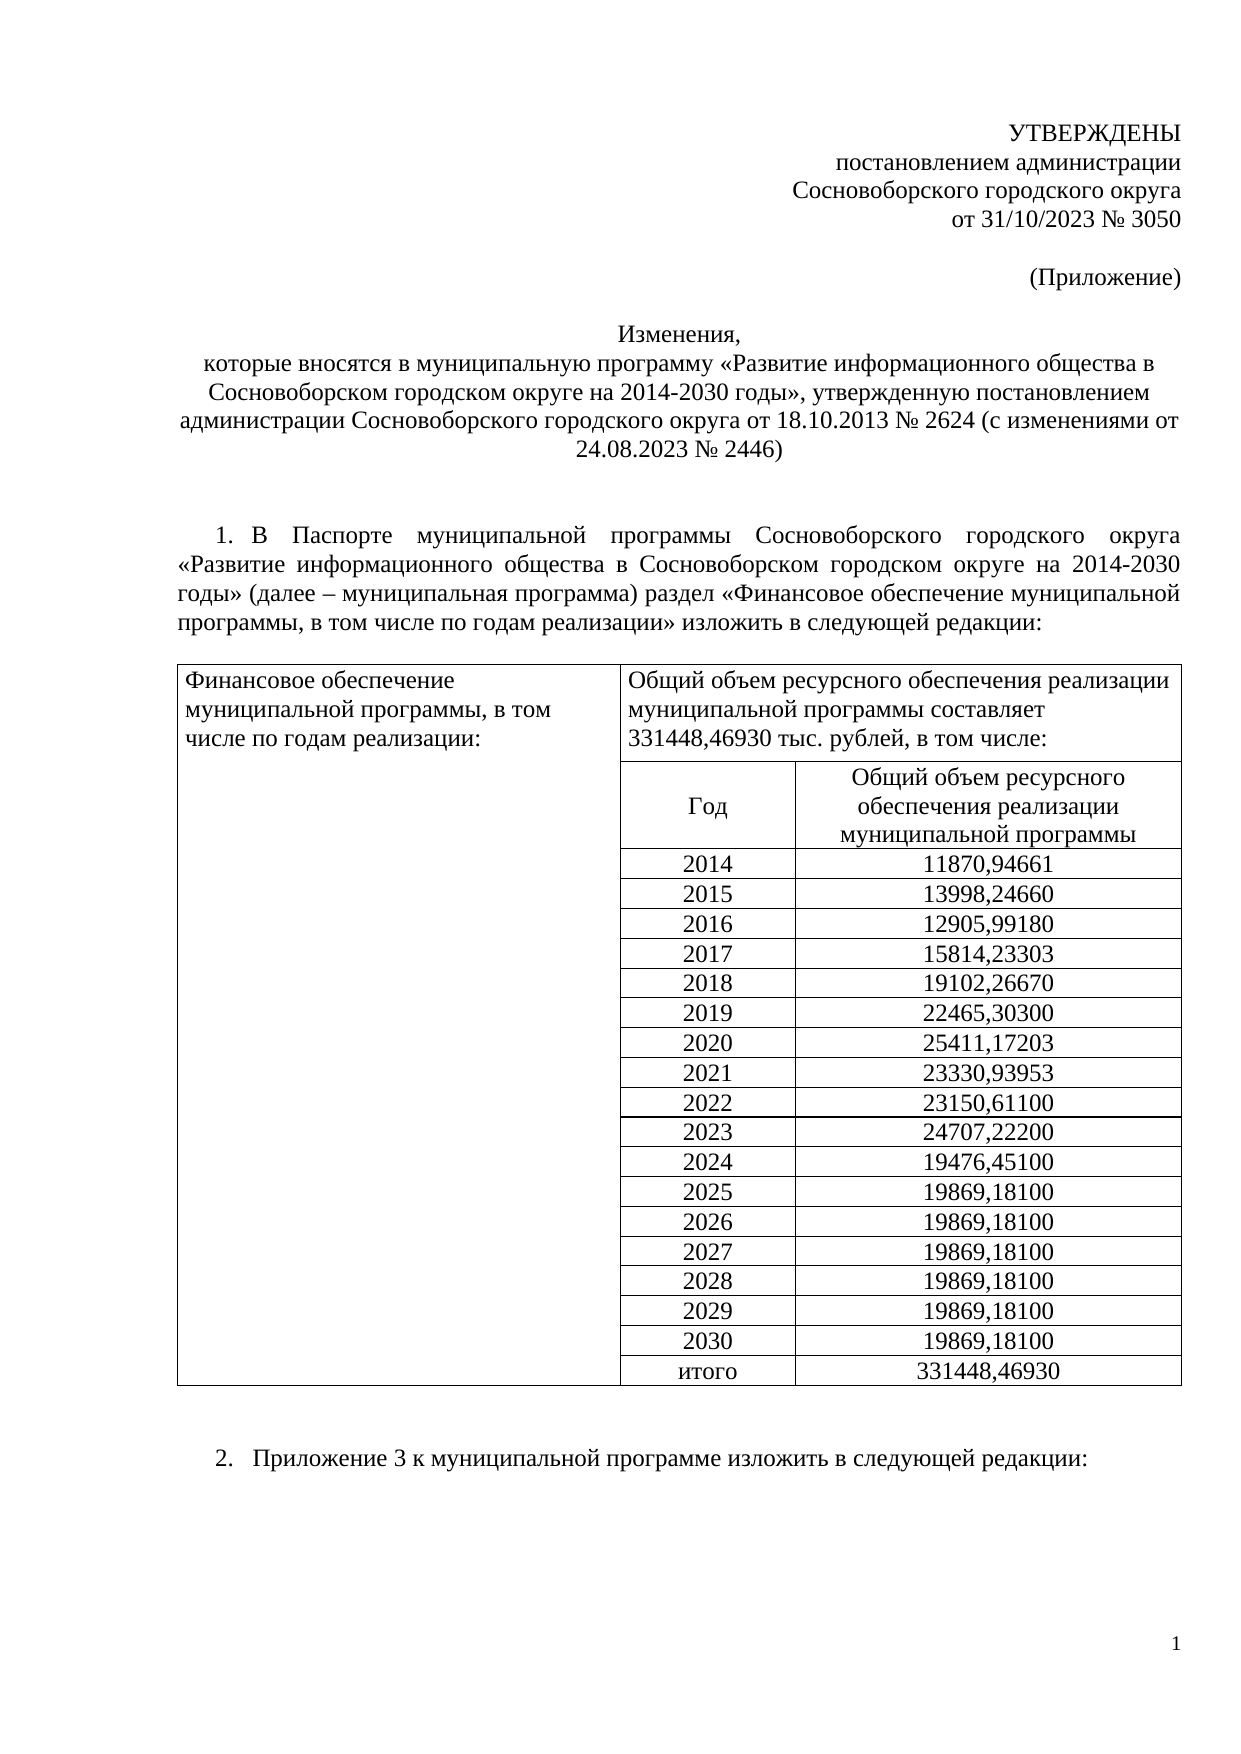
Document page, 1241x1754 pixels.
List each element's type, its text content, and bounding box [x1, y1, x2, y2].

table_cell 2017 [621, 939, 795, 967]
table_cell 19869,18100 [796, 1266, 1181, 1295]
text которые вносятся в муниципальную программу «Развитие информационного общества в Сосновоборском городском округе на 2014-2030 годы», утвержденную постановлением администрации Сосновоборского городского округа от 18.10.2013 № 2624 (с изменениями от 24.08.2023 № 2446) [177, 348, 1181, 463]
table_cell Год [621, 762, 795, 848]
text постановлением администрации [177, 147, 1181, 176]
table_cell 2023 [621, 1118, 795, 1146]
table_cell 24707,22200 [796, 1118, 1181, 1146]
table_cell 11870,94661 [796, 849, 1181, 878]
table_header Общий объем ресурсного обеспечения реализации муниципальной программы составляет 331448,46930 тыс. рублей, в том числе: [621, 665, 1181, 761]
table_cell 13998,24660 [796, 879, 1181, 908]
table_cell 19102,26670 [796, 969, 1181, 997]
table_cell 23150,61100 [796, 1088, 1181, 1116]
text УТВЕРЖДЕНЫ [177, 118, 1181, 147]
table_cell 2025 [621, 1177, 795, 1206]
table_cell 19869,18100 [796, 1207, 1181, 1236]
table_cell 19869,18100 [796, 1326, 1181, 1355]
table_cell итого [621, 1356, 795, 1384]
table_cell Общий объем ресурсного обеспечения реализации муниципальной программы [796, 762, 1181, 848]
table_cell 25411,17203 [796, 1028, 1181, 1057]
text Изменения, [177, 319, 1181, 348]
list Приложение 3 к муниципальной программе изложить в следующей редакции: [215, 1443, 1181, 1472]
table_cell 15814,23303 [796, 939, 1181, 967]
table_cell 2024 [621, 1147, 795, 1176]
table_cell 2026 [621, 1207, 795, 1236]
table_cell 2020 [621, 1028, 795, 1057]
table_cell 19869,18100 [796, 1296, 1181, 1325]
table_cell 331448,46930 [796, 1356, 1181, 1384]
table_header Финансовое обеспечение муниципальной программы, в том числе по годам реализации: [178, 665, 620, 1384]
table_cell 2018 [621, 969, 795, 997]
text (Приложение) [177, 262, 1181, 291]
text от 31/10/2023 № 3050 [177, 204, 1181, 233]
table_cell 19869,18100 [796, 1237, 1181, 1265]
table_cell 2027 [621, 1237, 795, 1265]
table_cell 12905,99180 [796, 909, 1181, 938]
table_cell 22465,30300 [796, 998, 1181, 1027]
table_cell 2021 [621, 1058, 795, 1087]
table_cell 2019 [621, 998, 795, 1027]
table_cell 19869,18100 [796, 1177, 1181, 1206]
table_cell 2029 [621, 1296, 795, 1325]
table_cell 23330,93953 [796, 1058, 1181, 1087]
table_cell 19476,45100 [796, 1147, 1181, 1176]
table_cell 2028 [621, 1266, 795, 1295]
list В Паспорте муниципальной программы Сосновоборского городского округа «Развитие информационного общества в Сосновоборском городском округе на 2014-2030 годы» (далее – муниципальная программа) раздел «Финансовое обеспечение муниципальной программы, в том числе по годам реализации» изложить в следующей редакции: [177, 521, 1181, 636]
table_cell 2030 [621, 1326, 795, 1355]
table_cell 2022 [621, 1088, 795, 1116]
text Сосновоборского городского округа [177, 176, 1181, 204]
table_cell 2016 [621, 909, 795, 938]
table_cell 2015 [621, 879, 795, 908]
table_cell 2014 [621, 849, 795, 878]
